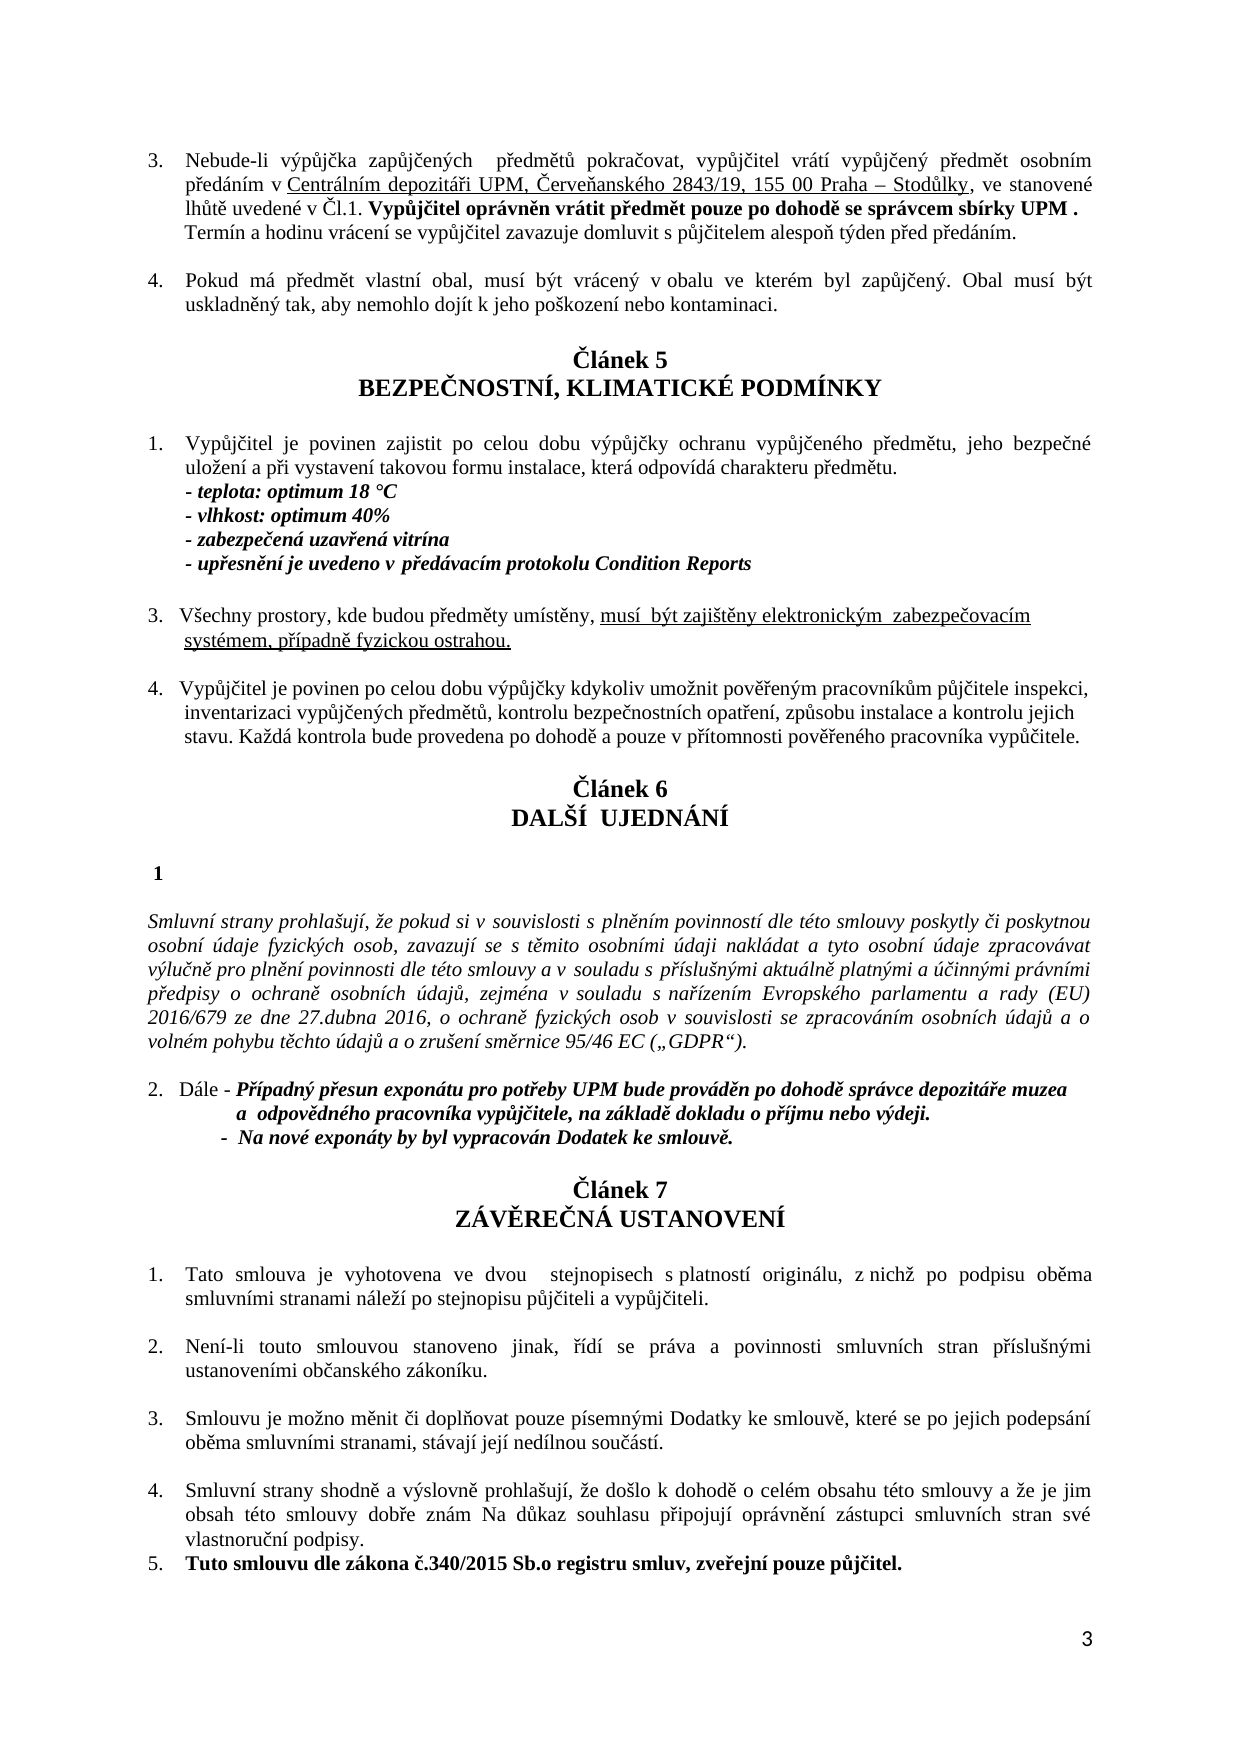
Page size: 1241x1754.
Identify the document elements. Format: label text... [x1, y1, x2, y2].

text BEZPEČNOSTNÍ, KLIMATICKÉ PODMÍNKY [148, 373, 1093, 402]
text - Na nové exponáty by byl vypracován Dodatek ke smlouvě. [148, 1125, 1093, 1149]
text 4. Vypůjčitel je povinen po celou dobu výpůjčky kdykoliv umožnit pověřeným pracovníkům půjčitele inspekci, [148, 676, 1093, 700]
text Článek 5 [148, 345, 1093, 373]
text Článek 6 [148, 774, 1093, 803]
list Tato smlouva je vyhotovena ve dvou stejnopisech s platností originálu, z nichž po podpisu oběma smluvními stranami náleží po stejnopisu půjčiteli a vypůjčiteli. [148, 1262, 1093, 1310]
text a odpovědného pracovníka vypůjčitele, na základě dokladu o příjmu nebo výdeji. [148, 1101, 1093, 1125]
text 2. Dále - Případný přesun exponátu pro potřeby UPM bude prováděn po dohodě správce depozitáře muzea [148, 1077, 1093, 1101]
text Článek 7 [148, 1176, 1093, 1204]
text inventarizaci vypůjčených předmětů, kontrolu bezpečnostních opatření, způsobu instalace a kontrolu jejich [148, 700, 1093, 724]
text 1 [148, 860, 1093, 884]
list Pokud má předmět vlastní obal, musí být vrácený v obalu ve kterém byl zapůjčený. Obal musí být uskladněný tak, aby nemohlo dojít k jeho poškození nebo kontaminaci. [148, 268, 1093, 316]
text DALŠÍ UJEDNÁNÍ [148, 803, 1093, 832]
list Smluvní strany shodně a výslovně prohlašují, že došlo k dohodě o celém obsahu této smlouvy a že je jim obsah této smlouvy dobře znám Na důkaz souhlasu připojují oprávnění zástupci smluvních stran své vlastnoruční podpisy. [148, 1478, 1093, 1551]
text - teplota: optimum 18 °C [185, 479, 1093, 503]
text - vlhkost: optimum 40% [185, 503, 1093, 527]
text 3. Všechny prostory, kde budou předměty umístěny, musí být zajištěny elektronickým zabezpečovacím [148, 603, 1093, 627]
text stavu. Každá kontrola bude provedena po dohodě a pouze v přítomnosti pověřeného pracovníka vypůčitele. [148, 724, 1093, 748]
list Vypůjčitel je povinen zajistit po celou dobu výpůjčky ochranu vypůjčeného předmětu, jeho bezpečné uložení a při vystavení takovou formu instalace, která odpovídá charakteru předmětu. [148, 431, 1093, 479]
list Není-li touto smlouvou stanoveno jinak, řídí se práva a povinnosti smluvních stran příslušnými ustanoveními občanského zákoníku. [148, 1334, 1093, 1382]
list Smlouvu je možno měnit či doplňovat pouze písemnými Dodatky ke smlouvě, které se po jejich podepsání oběma smluvními stranami, stávají její nedílnou součástí. [148, 1406, 1093, 1454]
text Smluvní strany prohlašují, že pokud si v souvislosti s plněním povinností dle této smlouvy poskytly či poskytnou osobní údaje fyzických osob, zavazují se s těmito osobními údaji nakládat a tyto osobní údaje zpracovávat výlučně pro plnění povinnosti dle této smlouvy a v souladu s příslušnými aktuálně platnými a účinnými právními předpisy o ochraně osobních údajů, zejména v souladu s nařízením Evropského parlamentu a rady (EU) 2016/679 ze dne 27.dubna 2016, o ochraně fyzických osob v souvislosti se zpracováním osobních údajů a o volném pohybu těchto údajů a o zrušení směrnice 95/46 EC („GDPR“). [148, 908, 1093, 1053]
text systémem, případně fyzickou ostrahou. [148, 627, 1093, 652]
text - upřesnění je uvedeno v předávacím protokolu Condition Reports [185, 551, 1093, 575]
text Termín a hodinu vrácení se vypůjčitel zavazuje domluvit s půjčitelem alespoň týden před předáním. [148, 220, 1093, 244]
list Nebude-li výpůjčka zapůjčených předmětů pokračovat, vypůjčitel vrátí vypůjčený předmět osobním předáním v Centrálním depozitáři UPM, Červeňanského 2843/19, 155 00 Praha – Stodůlky, ve stanovené lhůtě uvedené v Čl.1. Vypůjčitel oprávněn vrátit předmět pouze po dohodě se správcem sbírky UPM . [148, 148, 1093, 220]
text - zabezpečená uzavřená vitrína [185, 527, 1093, 551]
list Tuto smlouvu dle zákona č.340/2015 Sb.o registru smluv, zveřejní pouze půjčitel. [148, 1551, 1093, 1574]
text ZÁVĚREČNÁ USTANOVENÍ [148, 1204, 1093, 1233]
